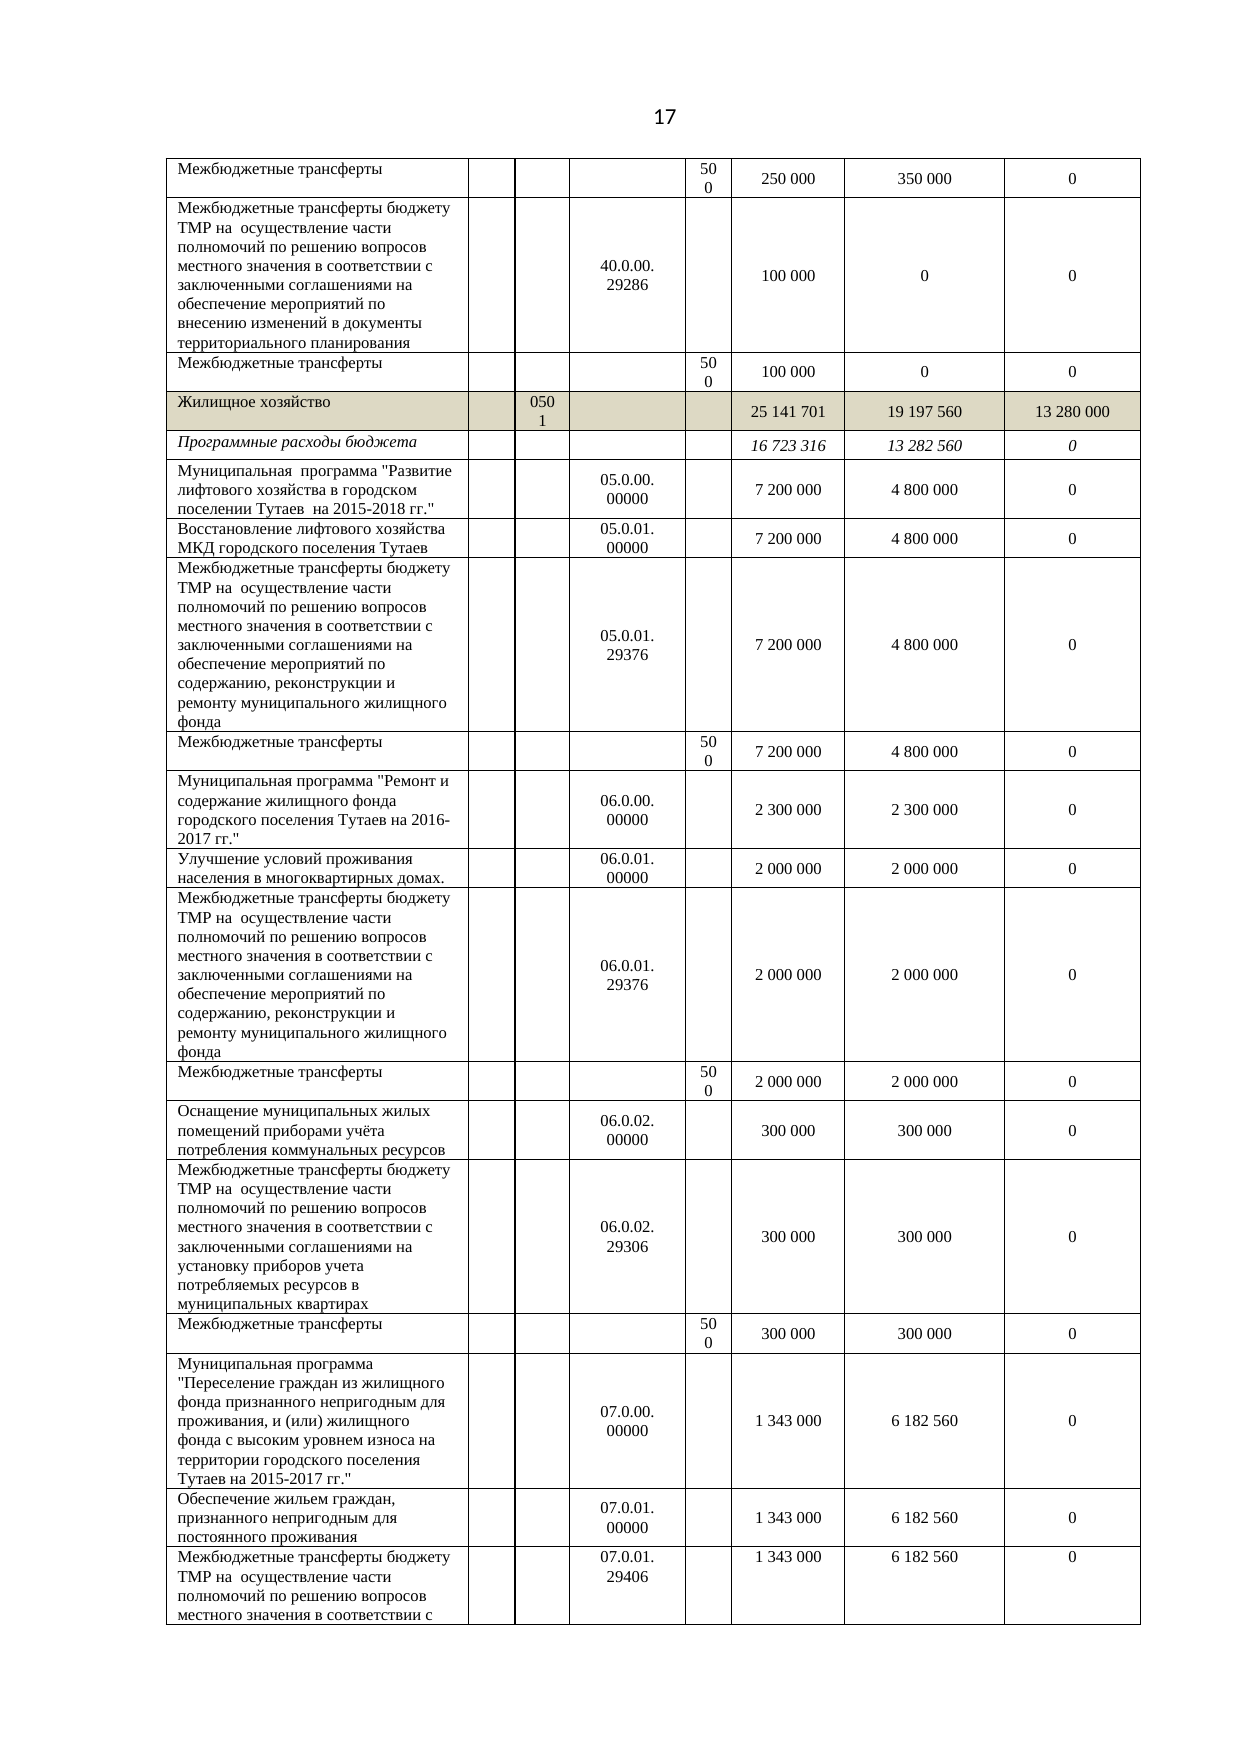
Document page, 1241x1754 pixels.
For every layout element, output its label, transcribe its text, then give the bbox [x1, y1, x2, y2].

table_cell 7 200 000 [732, 460, 844, 518]
table_cell 06.0.02. 29306 [570, 1160, 685, 1313]
table_cell [469, 1489, 514, 1546]
table_cell [516, 1354, 569, 1488]
table_cell [570, 1062, 685, 1100]
table_cell 2 300 000 [845, 771, 1004, 848]
table_cell 0 [1005, 849, 1140, 887]
table_cell 06.0.01. 00000 [570, 849, 685, 887]
table_cell 40.0.00. 29286 [570, 198, 685, 352]
table_cell [570, 431, 685, 459]
table_cell [516, 431, 569, 459]
table_cell 0 [1005, 732, 1140, 770]
table_cell [516, 558, 569, 731]
table_cell 6 182 560 [845, 1489, 1004, 1546]
table_cell 13 282 560 [845, 431, 1004, 459]
table_cell Межбюджетные трансферты [167, 1062, 468, 1100]
table_cell [686, 849, 731, 887]
table_cell [469, 460, 514, 518]
table_cell Улучшение условий проживания населения в многоквартирных домах. [167, 849, 468, 887]
table_cell 16 723 316 [732, 431, 844, 459]
table_cell [469, 1062, 514, 1100]
table_cell [686, 1101, 731, 1159]
table_cell 0 [1005, 1547, 1140, 1624]
table_cell [686, 460, 731, 518]
table_cell [516, 460, 569, 518]
table_cell [686, 1354, 731, 1488]
table_cell 0 [1005, 431, 1140, 459]
table_cell Муниципальная программа "Ремонт и содержание жилищного фонда городского поселения Тутаев на 2016-2017 гг." [167, 771, 468, 848]
table_cell [516, 771, 569, 848]
table_cell [469, 1547, 514, 1624]
table_cell Оснащение муниципальных жилых помещений приборами учёта потребления коммунальных ресурсов [167, 1101, 468, 1159]
table_cell 4 800 000 [845, 460, 1004, 518]
table_cell 2 000 000 [732, 888, 844, 1061]
table_cell 0 [1005, 159, 1140, 197]
table_cell 0 [1005, 1489, 1140, 1546]
table_cell [516, 888, 569, 1061]
table_cell [469, 771, 514, 848]
table_cell 2 000 000 [845, 1062, 1004, 1100]
table_cell [516, 849, 569, 887]
table_cell 300 000 [845, 1160, 1004, 1313]
table_cell 4 800 000 [845, 732, 1004, 770]
table_cell 0 [845, 353, 1004, 391]
table_cell [570, 732, 685, 770]
table_cell 4 800 000 [845, 558, 1004, 731]
table_cell 0501 [516, 392, 569, 430]
table_cell [469, 353, 514, 391]
table_cell [686, 888, 731, 1061]
table_cell [469, 198, 514, 352]
table_cell 500 [686, 732, 731, 770]
table_cell [686, 392, 731, 430]
table_cell [570, 1314, 685, 1352]
table_cell 2 300 000 [732, 771, 844, 848]
table_cell [686, 519, 731, 557]
table_cell 05.0.00. 00000 [570, 460, 685, 518]
table_cell 0 [1005, 1160, 1140, 1313]
table_cell 0 [1005, 1354, 1140, 1488]
table_cell Муниципальная программа "Развитие лифтового хозяйства в городском поселении Тутаев на 2015-2018 гг." [167, 460, 468, 518]
table_cell 25 141 701 [732, 392, 844, 430]
table_cell [469, 1314, 514, 1352]
table_cell 0 [1005, 888, 1140, 1061]
table_cell Межбюджетные трансферты [167, 732, 468, 770]
table_cell 7 200 000 [732, 558, 844, 731]
table_cell [570, 353, 685, 391]
table_cell [516, 519, 569, 557]
table_cell 2 000 000 [845, 888, 1004, 1061]
table_cell [469, 159, 514, 197]
table_cell [686, 771, 731, 848]
table_cell [516, 1314, 569, 1352]
table_cell [469, 1354, 514, 1488]
table_cell 2 000 000 [845, 849, 1004, 887]
table_cell 0 [1005, 198, 1140, 352]
table_cell 05.0.01. 00000 [570, 519, 685, 557]
table_cell 500 [686, 353, 731, 391]
table_cell 300 000 [845, 1314, 1004, 1352]
table_cell 0 [1005, 353, 1140, 391]
table_cell Межбюджетные трансферты бюджету ТМР на осуществление части полномочий по решению вопросов местного значения в соответствии с заключенными соглашениями на установку приборов учета потребляемых ресурсов в муниципальных квартирах [167, 1160, 468, 1313]
table_cell 19 197 560 [845, 392, 1004, 430]
table_cell 100 000 [732, 353, 844, 391]
table_cell [570, 159, 685, 197]
table_cell [516, 732, 569, 770]
table_cell 0 [1005, 1314, 1140, 1352]
table_cell [686, 1547, 731, 1624]
table_cell [469, 1160, 514, 1313]
table_cell [686, 1489, 731, 1546]
table_cell 100 000 [732, 198, 844, 352]
table_cell Обеспечение жильем граждан, признанного непригодным для постоянного проживания [167, 1489, 468, 1546]
table_cell 300 000 [732, 1101, 844, 1159]
table_cell [516, 1547, 569, 1624]
table_cell 350 000 [845, 159, 1004, 197]
table_cell [469, 732, 514, 770]
table_cell Межбюджетные трансферты [167, 159, 468, 197]
table_cell 7 200 000 [732, 732, 844, 770]
table_cell 250 000 [732, 159, 844, 197]
table_cell 2 000 000 [732, 1062, 844, 1100]
table_cell 07.0.01. 00000 [570, 1489, 685, 1546]
table_cell 0 [1005, 771, 1140, 848]
table_cell [516, 1101, 569, 1159]
table_cell [469, 849, 514, 887]
table_cell [469, 519, 514, 557]
table_cell 07.0.00. 00000 [570, 1354, 685, 1488]
table_cell 6 182 560 [845, 1354, 1004, 1488]
table_cell Межбюджетные трансферты [167, 1314, 468, 1352]
table_cell [570, 392, 685, 430]
table_cell 0 [845, 198, 1004, 352]
table_cell 500 [686, 1062, 731, 1100]
table_cell [686, 1160, 731, 1313]
table_cell 1 343 000 [732, 1489, 844, 1546]
table_cell 06.0.01. 29376 [570, 888, 685, 1061]
table_cell 06.0.00. 00000 [570, 771, 685, 848]
table_cell 500 [686, 159, 731, 197]
table_cell Межбюджетные трансферты бюджету ТМР на осуществление части полномочий по решению вопросов местного значения в соответствии с заключенными соглашениями на обеспечение мероприятий по внесению изменений в документы территориального планирования [167, 198, 468, 352]
table_cell 2 000 000 [732, 849, 844, 887]
table_cell 300 000 [732, 1160, 844, 1313]
table_cell 0 [1005, 558, 1140, 731]
table_cell [516, 198, 569, 352]
table_cell [469, 558, 514, 731]
table_cell 0 [1005, 519, 1140, 557]
table_cell [686, 198, 731, 352]
table_cell Межбюджетные трансферты [167, 353, 468, 391]
table_cell Программные расходы бюджета [167, 431, 468, 459]
table_cell Межбюджетные трансферты бюджету ТМР на осуществление части полномочий по решению вопросов местного значения в соответствии с заключенными соглашениями на обеспечение мероприятий по содержанию, реконструкции и ремонту муниципального жилищного фонда [167, 888, 468, 1061]
table_cell [516, 1160, 569, 1313]
table_cell 1 343 000 [732, 1354, 844, 1488]
table_cell 0 [1005, 1062, 1140, 1100]
table_cell Жилищное хозяйство [167, 392, 468, 430]
table_cell 0 [1005, 1101, 1140, 1159]
table_cell 7 200 000 [732, 519, 844, 557]
table_cell 300 000 [845, 1101, 1004, 1159]
table_cell [469, 1101, 514, 1159]
table_cell 300 000 [732, 1314, 844, 1352]
table_cell [516, 1062, 569, 1100]
table_cell 6 182 560 [845, 1547, 1004, 1624]
table_cell 1 343 000 [732, 1547, 844, 1624]
table_cell 07.0.01. 29406 [570, 1547, 685, 1624]
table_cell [167, 1547, 468, 1624]
table_cell [686, 558, 731, 731]
table_cell 06.0.02. 00000 [570, 1101, 685, 1159]
table_cell [469, 392, 514, 430]
table_cell Восстановление лифтового хозяйства МКД городского поселения Тутаев [167, 519, 468, 557]
table_cell Межбюджетные трансферты бюджету ТМР на осуществление части полномочий по решению вопросов местного значения в соответствии с заключенными соглашениями на обеспечение мероприятий по содержанию, реконструкции и ремонту муниципального жилищного фонда [167, 558, 468, 731]
table_cell [686, 431, 731, 459]
table_cell 13 280 000 [1005, 392, 1140, 430]
table_cell [469, 888, 514, 1061]
table_cell [516, 1489, 569, 1546]
table_cell [516, 159, 569, 197]
table_cell 4 800 000 [845, 519, 1004, 557]
table_cell Муниципальная программа "Переселение граждан из жилищного фонда признанного непригодным для проживания, и (или) жилищного фонда с высоким уровнем износа на территории городского поселения Тутаев на 2015-2017 гг." [167, 1354, 468, 1488]
table_cell [469, 431, 514, 459]
table_cell [516, 353, 569, 391]
table_cell 05.0.01. 29376 [570, 558, 685, 731]
table_cell 500 [686, 1314, 731, 1352]
table_cell 0 [1005, 460, 1140, 518]
